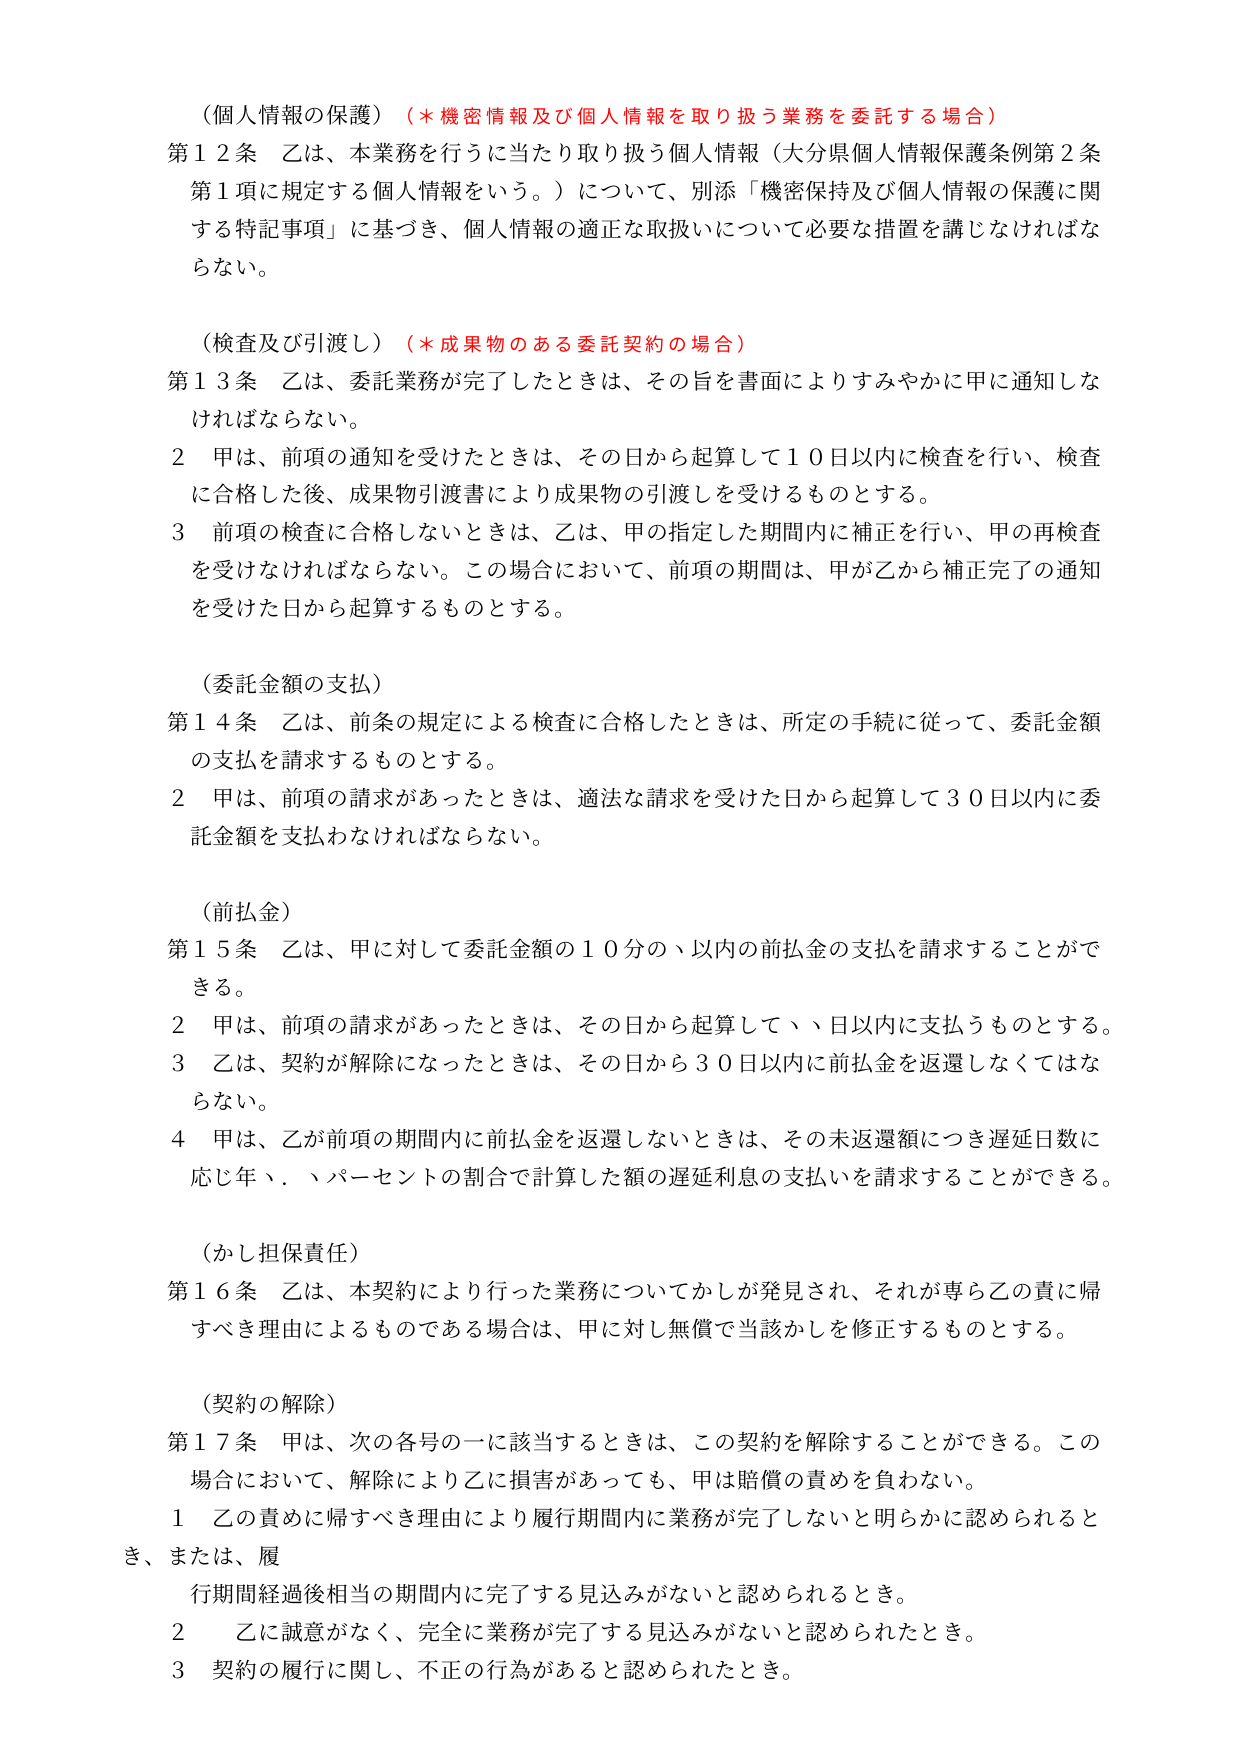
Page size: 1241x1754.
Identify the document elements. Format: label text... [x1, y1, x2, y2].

text （委託金額の支払） [121, 664, 1125, 702]
text 第１７条 甲は、次の各号の一に該当するときは、この契約を解除することができる。この場合において、解除により乙に損害があっても、甲は賠償の責めを負わない。 [161, 1422, 1104, 1498]
text ２ 乙に誠意がなく、完全に業務が完了する見込みがないと認められたとき。 [121, 1612, 1104, 1650]
text 第１３条 乙は、委託業務が完了したときは、その旨を書面によりすみやかに甲に通知しなければならない。 [161, 361, 1104, 437]
text ２ 甲は、前項の通知を受けたときは、その日から起算して１０日以内に検査を行い、検査に合格した後、成果物引渡書により成果物の引渡しを受けるものとする。 [161, 437, 1104, 512]
text ３ 乙は、契約が解除になったときは、その日から３０日以内に前払金を返還しなくてはならない。 [161, 1043, 1104, 1119]
text （検査及び引渡し）（＊成果物のある委託契約の場合） [121, 323, 1125, 361]
text 第１４条 乙は、前条の規定による検査に合格したときは、所定の手続に従って、委託金額の支払を請求するものとする。 [161, 702, 1104, 778]
text 第１６条 乙は、本契約により行った業務についてかしが発見され、それが専ら乙の責に帰すべき理由によるものである場合は、甲に対し無償で当該かしを修正するものとする。 [161, 1271, 1104, 1347]
text 第１２条 乙は、本業務を行うに当たり取り扱う個人情報（大分県個人情報保護条例第２条第１項に規定する個人情報をいう。）について、別添「機密保持及び個人情報の保護に関する特記事項」に基づき、個人情報の適正な取扱いについて必要な措置を講じなければならない。 [161, 133, 1104, 285]
text ４ 甲は、乙が前項の期間内に前払金を返還しないときは、その未返還額につき遅延日数に応じ年ヽ．ヽパーセントの割合で計算した額の遅延利息の支払いを請求することができる。 [161, 1119, 1104, 1195]
text ３ 前項の検査に合格しないときは、乙は、甲の指定した期間内に補正を行い、甲の再検査を受けなければならない。この場合において、前項の期間は、甲が乙から補正完了の通知を受けた日から起算するものとする。 [161, 512, 1104, 626]
text ２ 甲は、前項の請求があったときは、適法な請求を受けた日から起算して３０日以内に委託金額を支払わなければならない。 [161, 778, 1104, 854]
text １ 乙の責めに帰すべき理由により履行期間内に業務が完了しないと明らかに認められるとき、または、履 [121, 1498, 1104, 1574]
text ２ 甲は、前項の請求があったときは、その日から起算してヽヽ日以内に支払うものとする。 [161, 1005, 1104, 1043]
text 第１５条 乙は、甲に対して委託金額の１０分のヽ以内の前払金の支払を請求することができる。 [161, 929, 1104, 1005]
text （前払金） [121, 892, 1125, 929]
text （個人情報の保護）（＊機密情報及び個人情報を取り扱う業務を委託する場合） [121, 95, 1125, 133]
text ３ 契約の履行に関し、不正の行為があると認められたとき。 [121, 1650, 1104, 1688]
text （かし担保責任） [121, 1233, 1125, 1271]
text 行期間経過後相当の期間内に完了する見込みがないと認められるとき。 [121, 1574, 1104, 1612]
text （契約の解除） [121, 1384, 1125, 1422]
